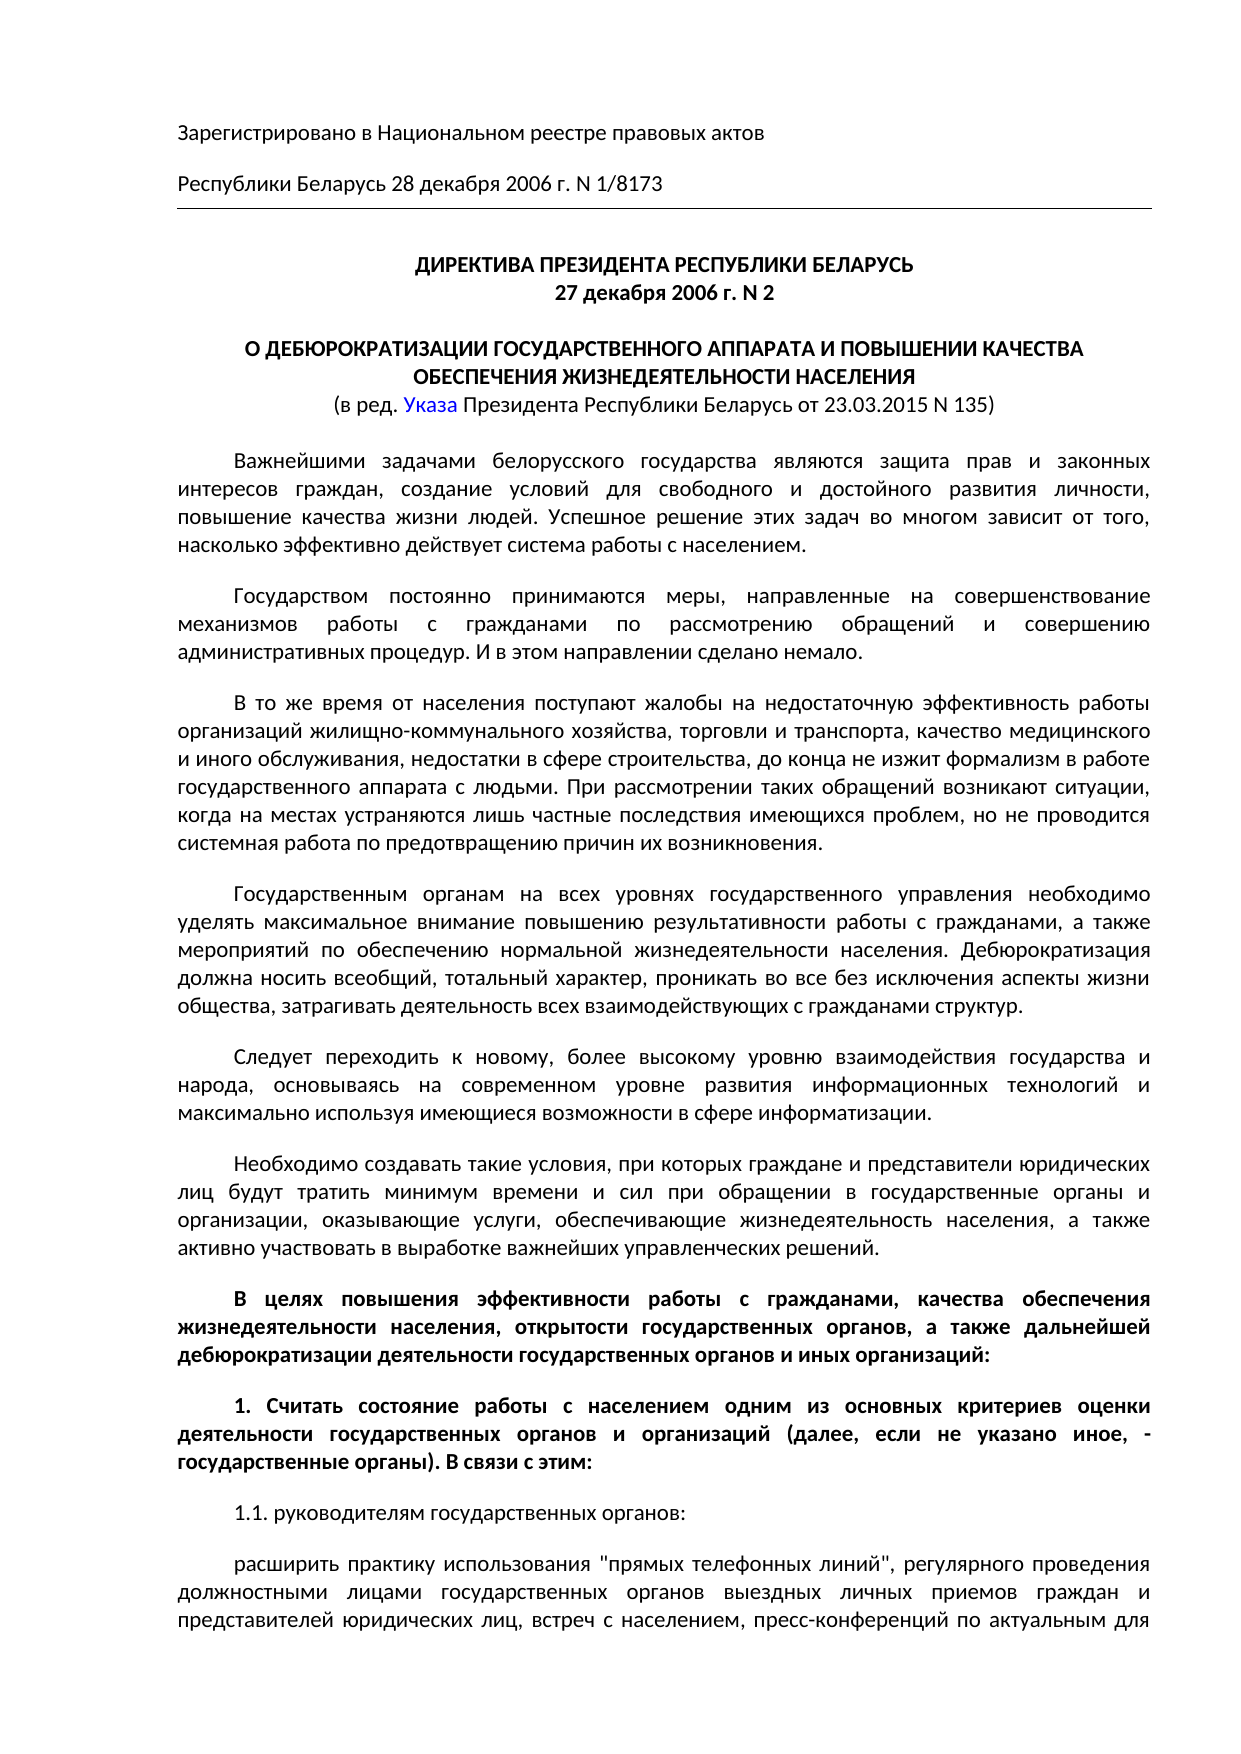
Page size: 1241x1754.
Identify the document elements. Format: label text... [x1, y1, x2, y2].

title 27 декабря 2006 г. N 2 [177, 278, 1152, 306]
text (в ред. Указа Президента Республики Беларусь от 23.03.2015 N 135) [177, 390, 1152, 418]
text В целях повышения эффективности работы с гражданами, качества обеспечения жизнедеятельности населения, открытости государственных органов, а также дальнейшей дебюрократизации деятельности государственных органов и иных организаций: [177, 1284, 1152, 1368]
text Важнейшими задачами белорусского государства являются защита прав и законных интересов граждан, создание условий для свободного и достойного развития личности, повышение качества жизни людей. Успешное решение этих задач во многом зависит от того, насколько эффективно действует система работы с населением. [177, 446, 1152, 558]
text Необходимо создавать такие условия, при которых граждане и представители юридических лиц будут тратить минимум времени и сил при обращении в государственные органы и организации, оказывающие услуги, обеспечивающие жизнедеятельность населения, а также активно участвовать в выработке важнейших управленческих решений. [177, 1149, 1152, 1261]
text Следует переходить к новому, более высокому уровню взаимодействия государства и народа, основываясь на современном уровне развития информационных технологий и максимально используя имеющиеся возможности в сфере информатизации. [177, 1042, 1152, 1126]
text В то же время от населения поступают жалобы на недостаточную эффективность работы организаций жилищно-коммунального хозяйства, торговли и транспорта, качество медицинского и иного обслуживания, недостатки в сфере строительства, до конца не изжит формализм в работе государственного аппарата с людьми. При рассмотрении таких обращений возникают ситуации, когда на местах устраняются лишь частные последствия имеющихся проблем, но не проводится системная работа по предотвращению причин их возникновения. [177, 688, 1152, 856]
text Республики Беларусь 28 декабря 2006 г. N 1/8173 [177, 169, 1152, 197]
text Государством постоянно принимаются меры, направленные на совершенствование механизмов работы с гражданами по рассмотрению обращений и совершению административных процедур. И в этом направлении сделано немало. [177, 581, 1152, 665]
text Государственным органам на всех уровнях государственного управления необходимо уделять максимальное внимание повышению результативности работы с гражданами, а также мероприятий по обеспечению нормальной жизнедеятельности населения. Дебюрократизация должна носить всеобщий, тотальный характер, проникать во все без исключения аспекты жизни общества, затрагивать деятельность всех взаимодействующих с гражданами структур. [177, 879, 1152, 1019]
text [177, 1549, 1152, 1633]
text 1.1. руководителям государственных органов: [177, 1498, 1152, 1526]
text Зарегистрировано в Национальном реестре правовых актов [177, 118, 1152, 146]
title ДИРЕКТИВА ПРЕЗИДЕНТА РЕСПУБЛИКИ БЕЛАРУСЬ [177, 250, 1152, 278]
title О ДЕБЮРОКРАТИЗАЦИИ ГОСУДАРСТВЕННОГО АППАРАТА И ПОВЫШЕНИИ КАЧЕСТВА ОБЕСПЕЧЕНИЯ ЖИЗНЕДЕЯТЕЛЬНОСТИ НАСЕЛЕНИЯ [177, 334, 1152, 390]
text 1. Считать состояние работы с населением одним из основных критериев оценки деятельности государственных органов и организаций (далее, если не указано иное, - государственные органы). В связи с этим: [177, 1391, 1152, 1475]
